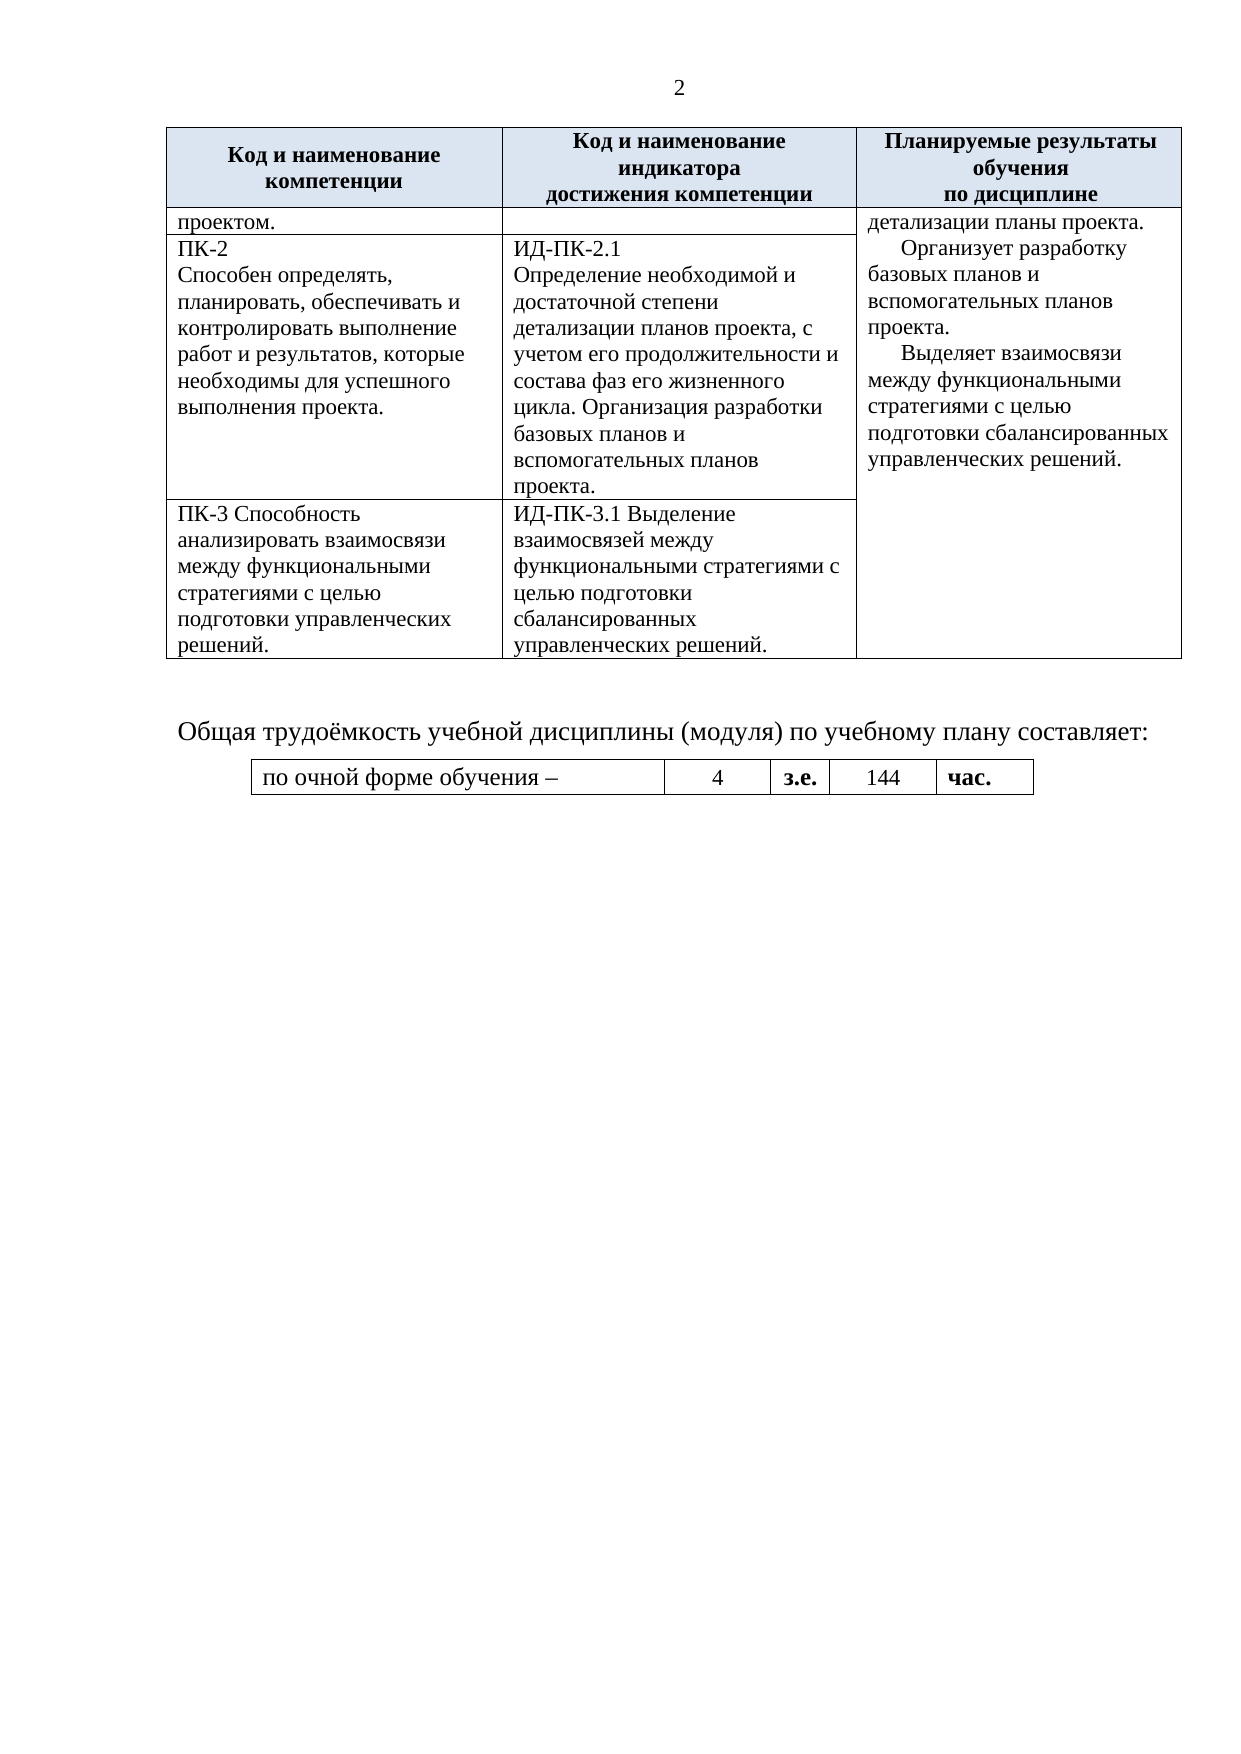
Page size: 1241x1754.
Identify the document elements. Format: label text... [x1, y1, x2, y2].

table_cell ИД-ПК-2.1 Определение необходимой и достаточной степени детализации планов проекта, с учетом его продолжительности и состава фаз его жизненного цикла. Организация разработки базовых планов и вспомогательных планов проекта. [503, 235, 856, 499]
table_header по очной форме обучения – [252, 760, 664, 794]
table_cell ПК-2 Способен определять, планировать, обеспечивать и контролировать выполнение работ и результатов, которые необходимы для успешного выполнения проекта. [167, 235, 502, 499]
subtitle Общая трудоёмкость учебной дисциплины (модуля) по учебному плану составляет: [177, 715, 1181, 746]
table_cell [167, 208, 502, 234]
table_header 4 [665, 760, 770, 794]
table_header Код и наименование индикатора достижения компетенции [503, 128, 856, 207]
table_header час. [937, 760, 1033, 794]
table_header з.е. [771, 760, 829, 794]
table_cell ПК-3 Способность анализировать взаимосвязи между функциональными стратегиями с целью подготовки управленческих решений. [167, 500, 502, 658]
table_cell ИД-ПК-3.1 Выделение взаимосвязей между функциональными стратегиями с целью подготовки сбалансированных управленческих решений. [503, 500, 856, 658]
table_header Код и наименование компетенции [167, 128, 502, 207]
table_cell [857, 208, 1181, 658]
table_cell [503, 208, 856, 234]
table_header Планируемые результаты обучения по дисциплине [857, 128, 1181, 207]
table_header 144 [830, 760, 936, 794]
